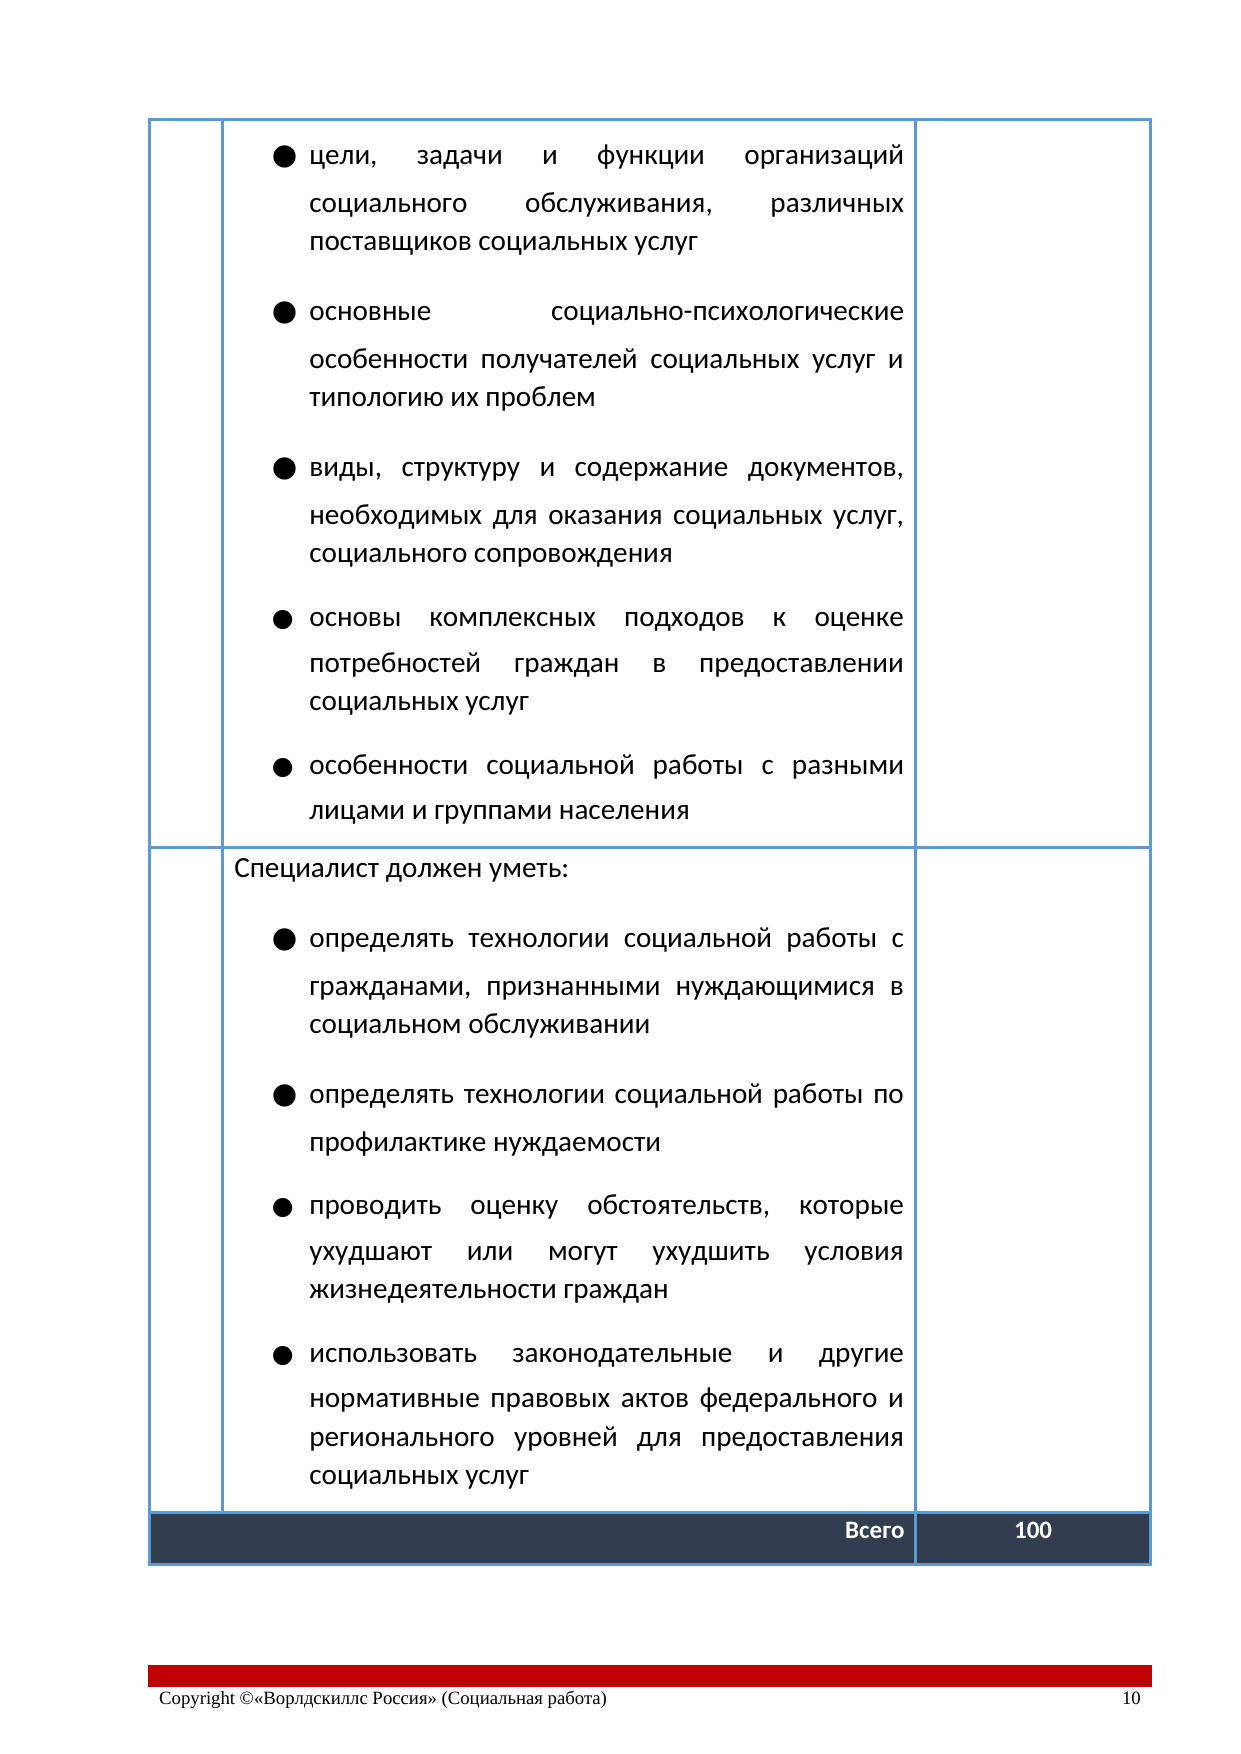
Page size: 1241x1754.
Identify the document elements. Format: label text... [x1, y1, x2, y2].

table_cell [151, 121, 221, 846]
table_cell [917, 849, 1149, 1511]
table_cell 100 [917, 1514, 1149, 1563]
table_cell Всего [151, 1514, 914, 1563]
table_cell [917, 121, 1149, 846]
table_cell [151, 849, 221, 1511]
table_cell Специалист должен уметь: определять технологии социальной работы с гражданами, признанными нуждающимися в социальном обслуживании определять технологии социальной работы по профилактике нуждаемости проводить оценку обстоятельств, которые ухудшают или могут ухудшить условия жизнедеятельности граждан использовать законодательные и другие нормативные правовых актов федерального и регионального уровней для предоставления социальных услуг [224, 849, 914, 1511]
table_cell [224, 121, 914, 846]
